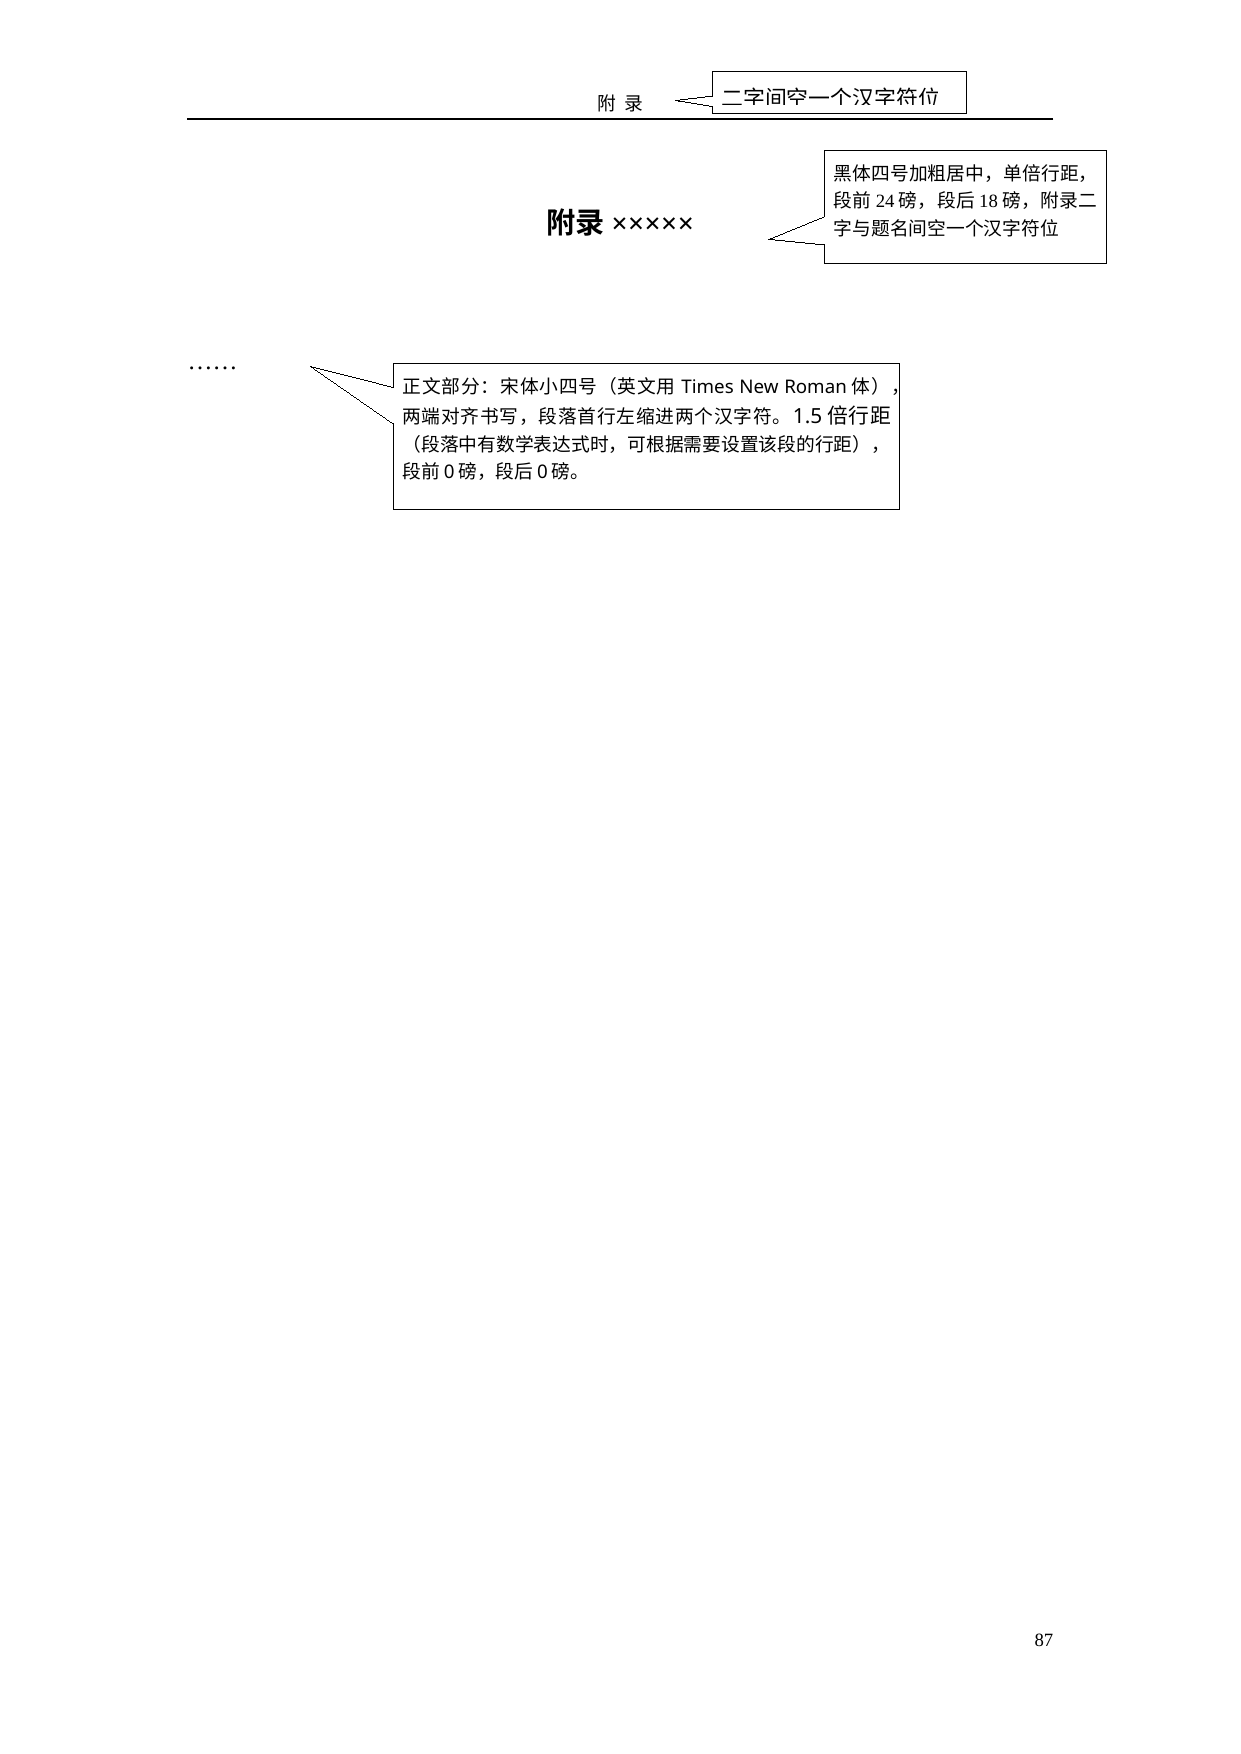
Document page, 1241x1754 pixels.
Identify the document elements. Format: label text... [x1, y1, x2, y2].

text …… [187, 330, 1053, 380]
text 附录 ××××× [187, 200, 824, 242]
